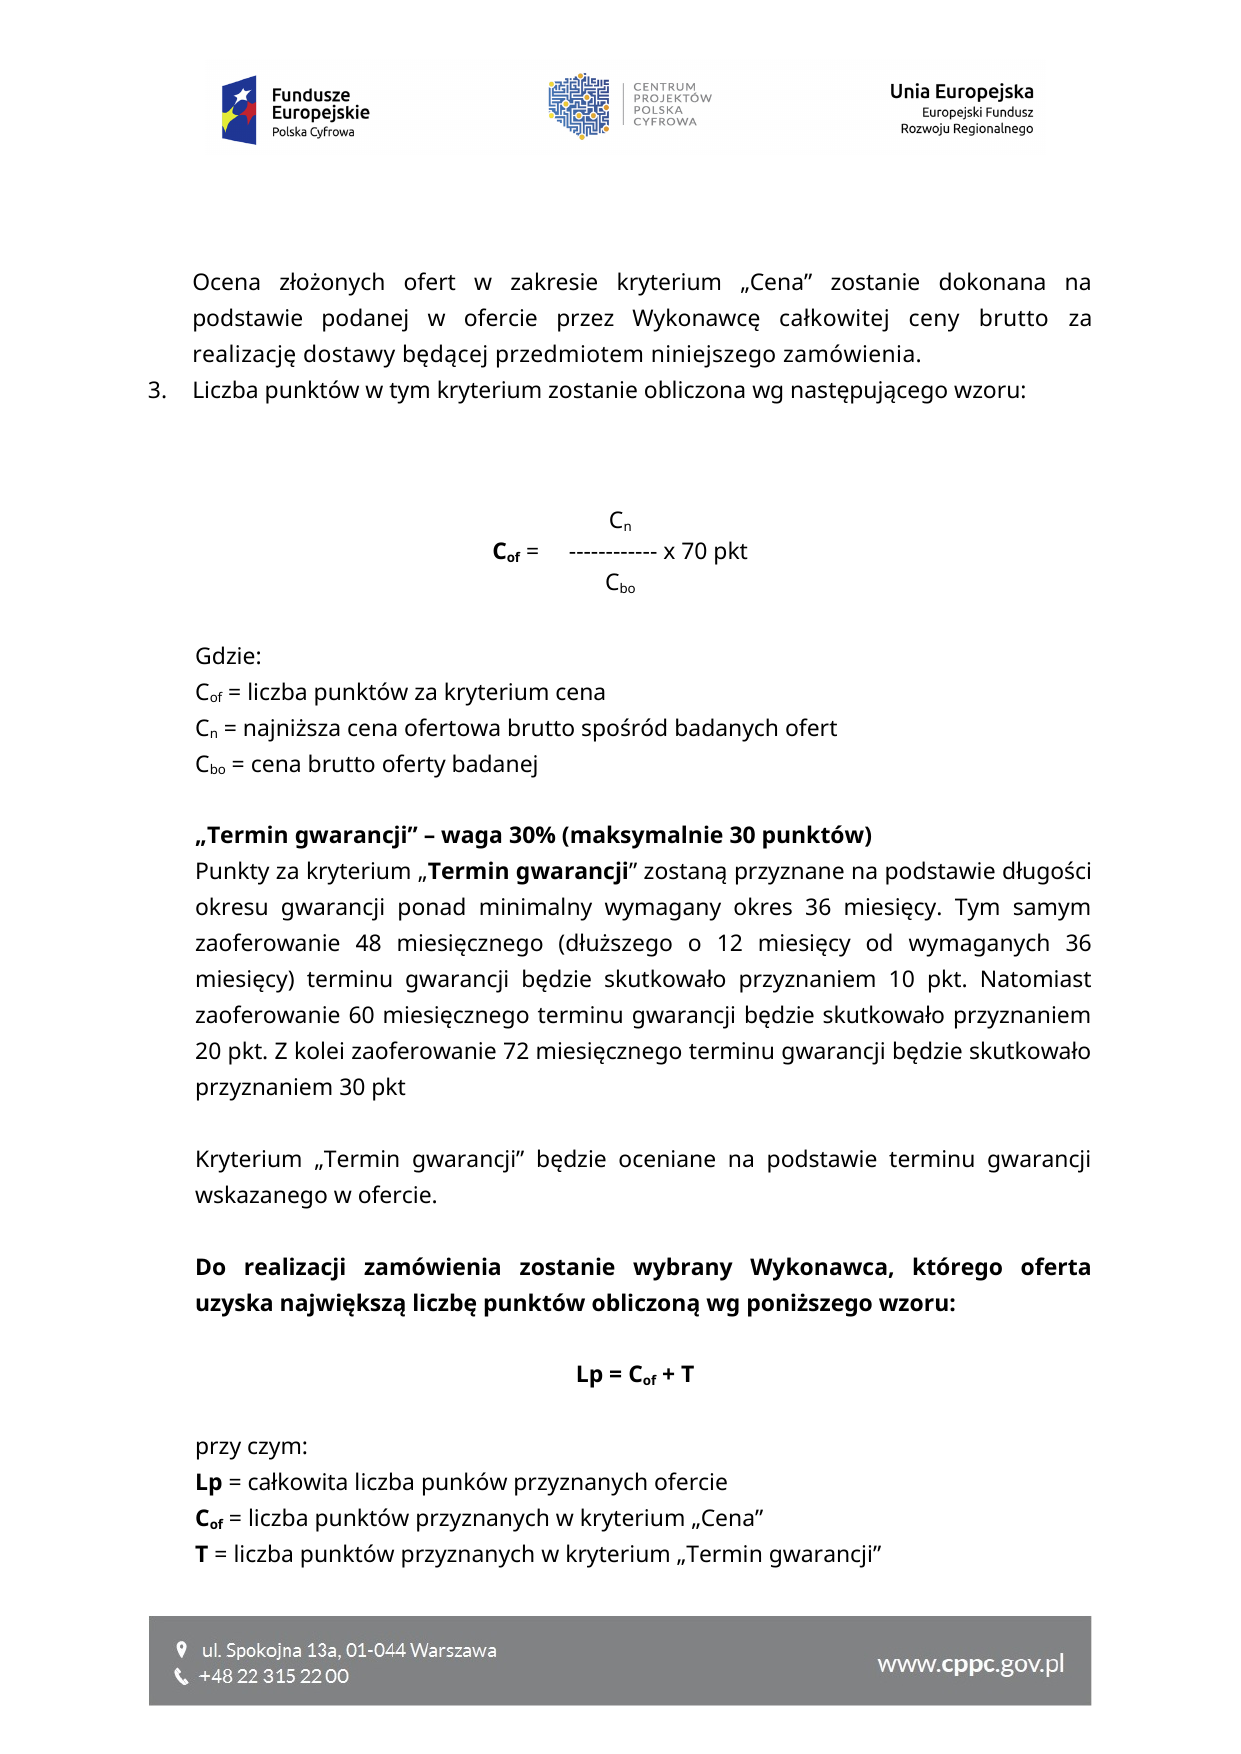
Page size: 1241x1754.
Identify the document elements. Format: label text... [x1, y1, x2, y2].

text Ocena złożonych ofert w zakresie kryterium „Cena” zostanie dokonana na podstawie podanej w ofercie przez Wykonawcę całkowitej ceny brutto za realizację dostawy będącej przedmiotem niniejszego zamówienia. [192, 266, 1092, 369]
text Cn [148, 504, 1092, 535]
text przy czym: [195, 1430, 1092, 1462]
text Cbo [148, 566, 1092, 597]
text Lp = całkowita liczba punków przyznanych ofercie [195, 1466, 1092, 1497]
text T = liczba punktów przyznanych w kryterium „Termin gwarancji” [195, 1538, 1092, 1569]
picture [148, 1615, 1092, 1706]
text Punkty za kryterium „Termin gwarancji” zostaną przyznane na podstawie długości okresu gwarancji ponad minimalny wymagany okres 36 miesięcy. Tym samym zaoferowanie 48 miesięcznego (dłuższego o 12 miesięcy od wymaganych 36 miesięcy) terminu gwarancji będzie skutkowało przyznaniem 10 pkt. Natomiast zaoferowanie 60 miesięcznego terminu gwarancji będzie skutkowało przyznaniem 20 pkt. Z kolei zaoferowanie 72 miesięcznego terminu gwarancji będzie skutkowało przyznaniem 30 pkt [195, 855, 1092, 1102]
text Cbo = cena brutto oferty badanej [195, 747, 1092, 779]
text Do realizacji zamówienia zostanie wybrany Wykonawca, którego oferta uzyska największą liczbę punktów obliczoną wg poniższego wzoru: [195, 1251, 1092, 1318]
picture [205, 59, 1047, 155]
list Liczba punktów w tym kryterium zostanie obliczona wg następującego wzoru: [148, 374, 1092, 405]
text Kryterium „Termin gwarancji” będzie oceniane na podstawie terminu gwarancji wskazanego w ofercie. [195, 1143, 1092, 1210]
text Lp = Cof + T [177, 1358, 1092, 1390]
text Cof = liczba punktów za kryterium cena [195, 676, 1092, 707]
text „Termin gwarancji” – waga 30% (maksymalnie 30 punktów) [195, 819, 1092, 851]
text Gdzie: [195, 640, 1092, 671]
text Cof = ------------ x 70 pkt [148, 535, 1092, 566]
text Cn = najniższa cena ofertowa brutto spośród badanych ofert [195, 712, 1092, 743]
text Cof = liczba punktów przyznanych w kryterium „Cena” [195, 1502, 1092, 1533]
